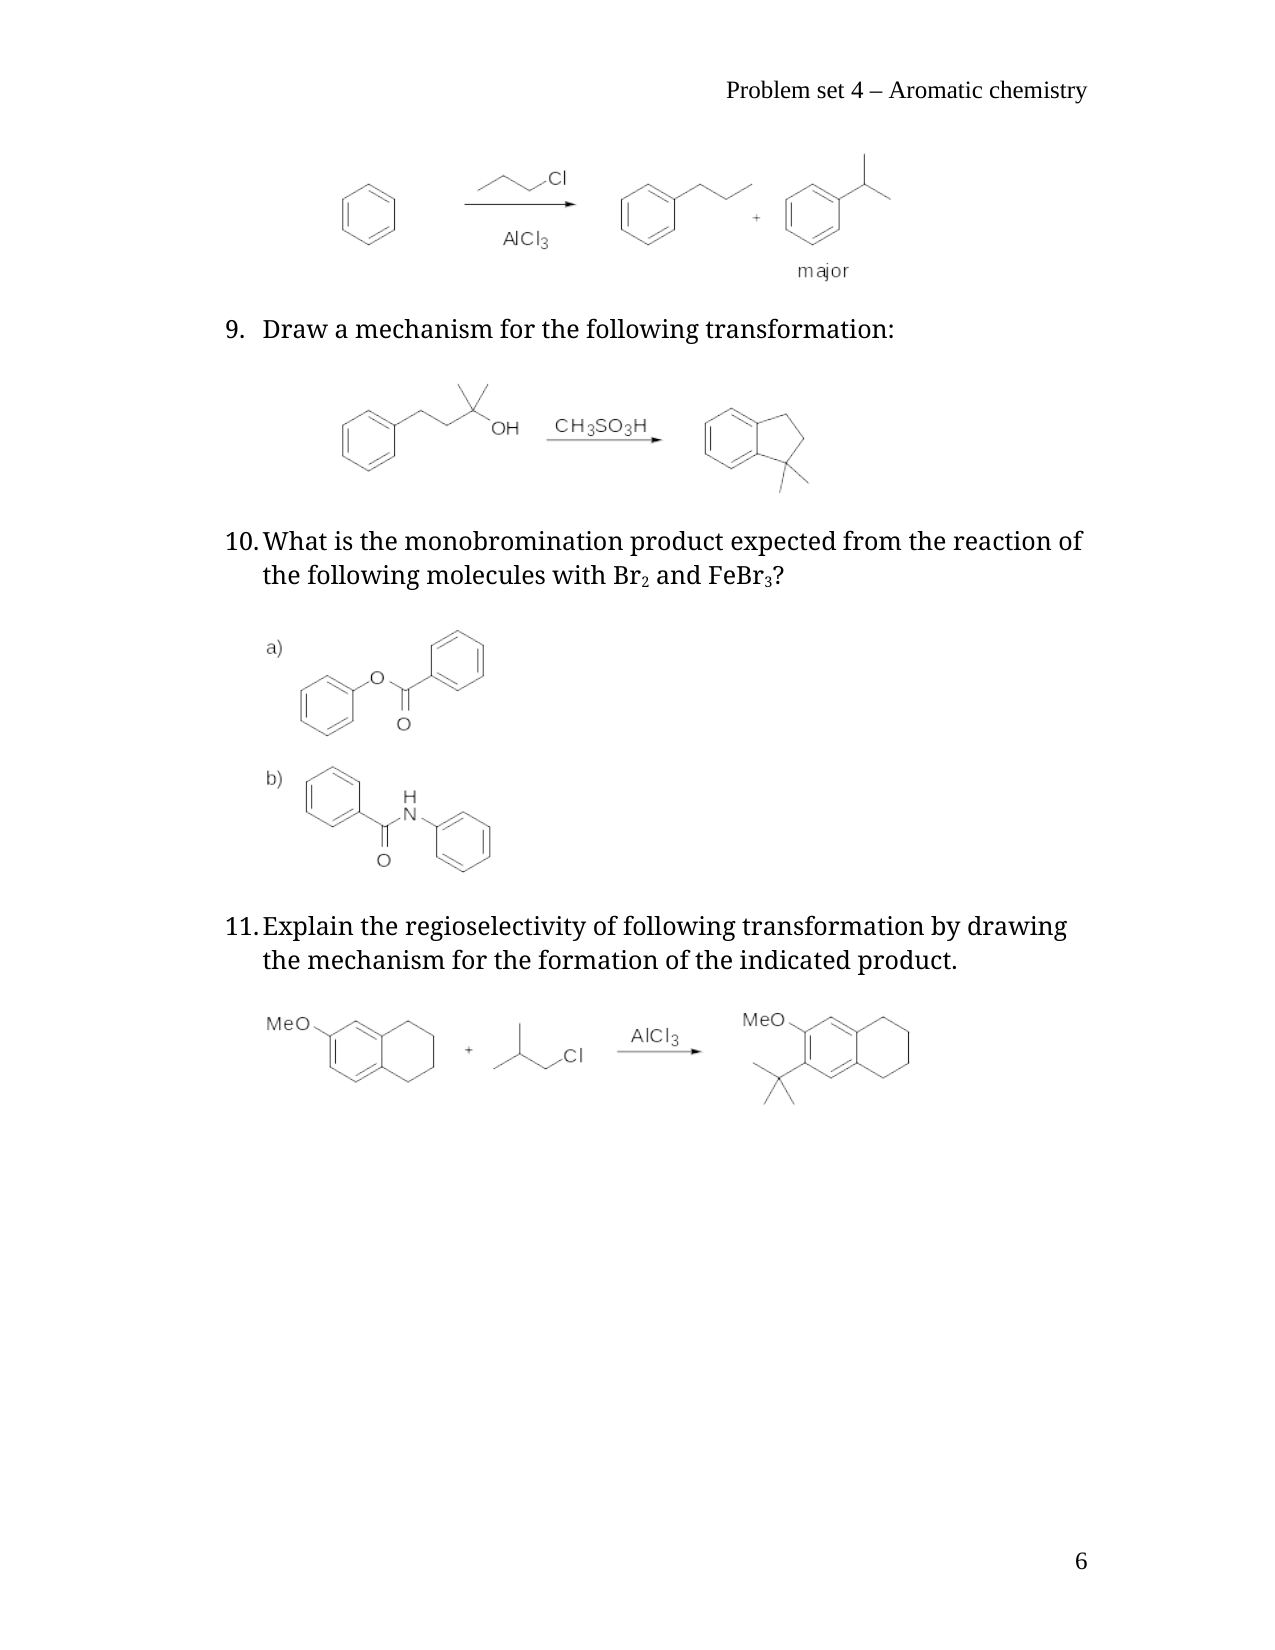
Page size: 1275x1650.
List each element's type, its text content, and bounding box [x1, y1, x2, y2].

list What is the monobromination product expected from the reaction of the following molecules with Br2 and FeBr3? [225, 523, 1087, 591]
list Draw a mechanism for the following transformation: [225, 311, 1087, 345]
list Explain the regioselectivity of following transformation by drawing the mechanism for the formation of the indicated product. [225, 909, 1087, 977]
